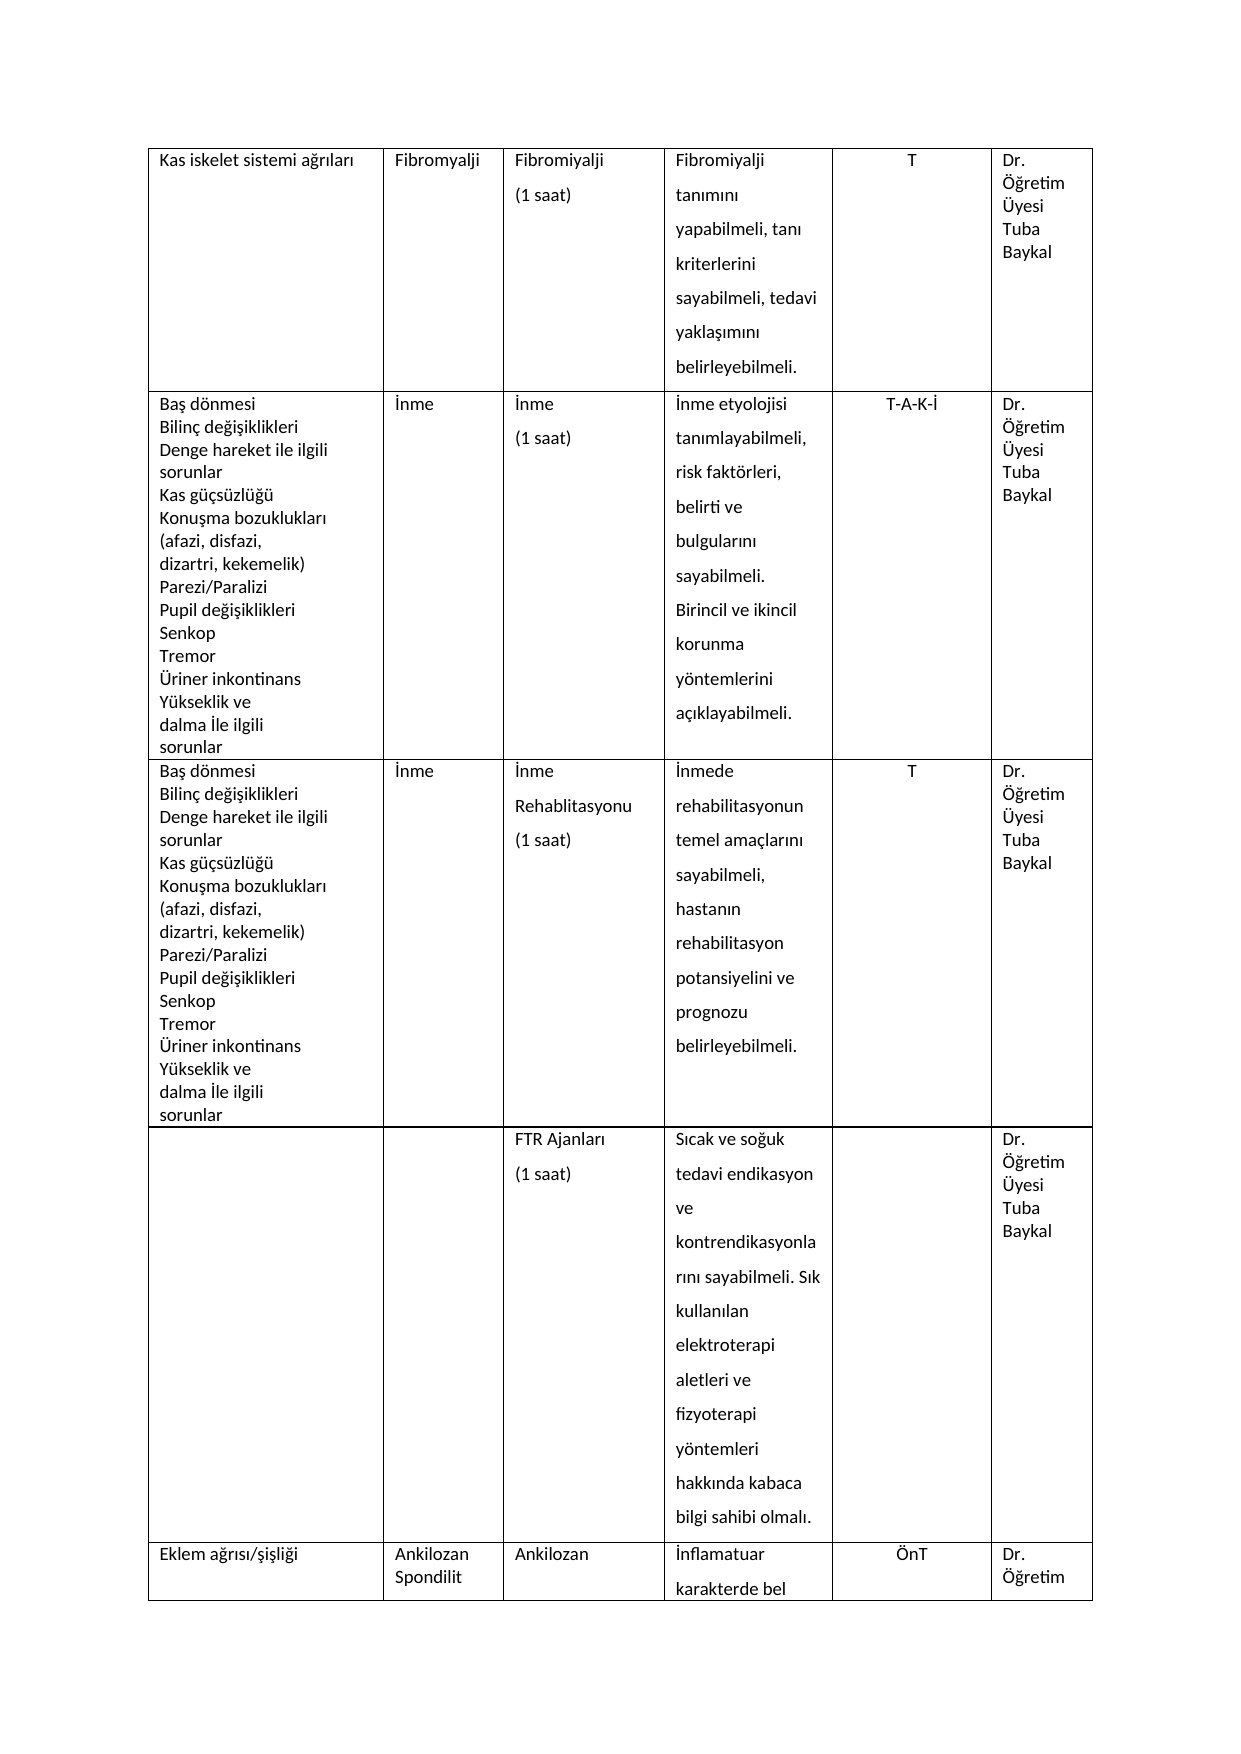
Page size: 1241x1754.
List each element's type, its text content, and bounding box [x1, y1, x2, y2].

table_cell İnme Rehablitasyonu (1 saat) [504, 760, 664, 1126]
table_cell İnmede rehabilitasyonun temel amaçlarını sayabilmeli, hastanın rehabilitasyon potansiyelini ve prognozu belirleyebilmeli. [665, 760, 832, 1126]
table_cell T-A-K-İ [833, 392, 991, 759]
table_cell T [833, 149, 991, 391]
table_cell İnme [384, 392, 503, 759]
table_cell [384, 1128, 503, 1542]
table_cell FTR Ajanları (1 saat) [504, 1128, 664, 1542]
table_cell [665, 1543, 832, 1600]
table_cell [149, 1543, 383, 1600]
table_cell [504, 1543, 664, 1600]
table_cell ÖnT [833, 1543, 991, 1600]
table_cell [149, 1128, 383, 1542]
table_cell Kas iskelet sistemi ağrıları [149, 149, 383, 391]
table_cell İnme etyolojisi tanımlayabilmeli, risk faktörleri, belirti ve bulgularını sayabilmeli. Birincil ve ikincil korunma yöntemlerini açıklayabilmeli. [665, 392, 832, 759]
table_cell Fibromiyalji tanımını yapabilmeli, tanı kriterlerini sayabilmeli, tedavi yaklaşımını belirleyebilmeli. [665, 149, 832, 391]
table_cell [833, 1128, 991, 1542]
table_cell İnme (1 saat) [504, 392, 664, 759]
table_cell Dr. Öğretim Üyesi Tuba Baykal [992, 1128, 1092, 1542]
table_cell Baş dönmesi Bilinç değişiklikleri Denge hareket ile ilgili sorunlar Kas güçsüzlüğü Konuşma bozuklukları (afazi, disfazi, dizartri, kekemelik) Parezi/Paralizi Pupil değişiklikleri Senkop Tremor Üriner inkontinans Yükseklik ve dalma İle ilgili sorunlar [149, 760, 383, 1126]
table_cell Sıcak ve soğuk tedavi endikasyon ve kontrendikasyonlarını sayabilmeli. Sık kullanılan elektroterapi aletleri ve fizyoterapi yöntemleri hakkında kabaca bilgi sahibi olmalı. [665, 1128, 832, 1542]
table_cell Fibromiyalji (1 saat) [504, 149, 664, 391]
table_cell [384, 1543, 503, 1600]
table_cell Fibromyalji [384, 149, 503, 391]
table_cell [992, 1543, 1092, 1600]
table_cell Dr. Öğretim Üyesi Tuba Baykal [992, 392, 1092, 759]
table_cell Dr. Öğretim Üyesi Tuba Baykal [992, 149, 1092, 391]
table_cell T [833, 760, 991, 1126]
table_cell Dr. Öğretim Üyesi Tuba Baykal [992, 760, 1092, 1126]
table_cell İnme [384, 760, 503, 1126]
table_cell Baş dönmesi Bilinç değişiklikleri Denge hareket ile ilgili sorunlar Kas güçsüzlüğü Konuşma bozuklukları (afazi, disfazi, dizartri, kekemelik) Parezi/Paralizi Pupil değişiklikleri Senkop Tremor Üriner inkontinans Yükseklik ve dalma İle ilgili sorunlar [149, 392, 383, 759]
